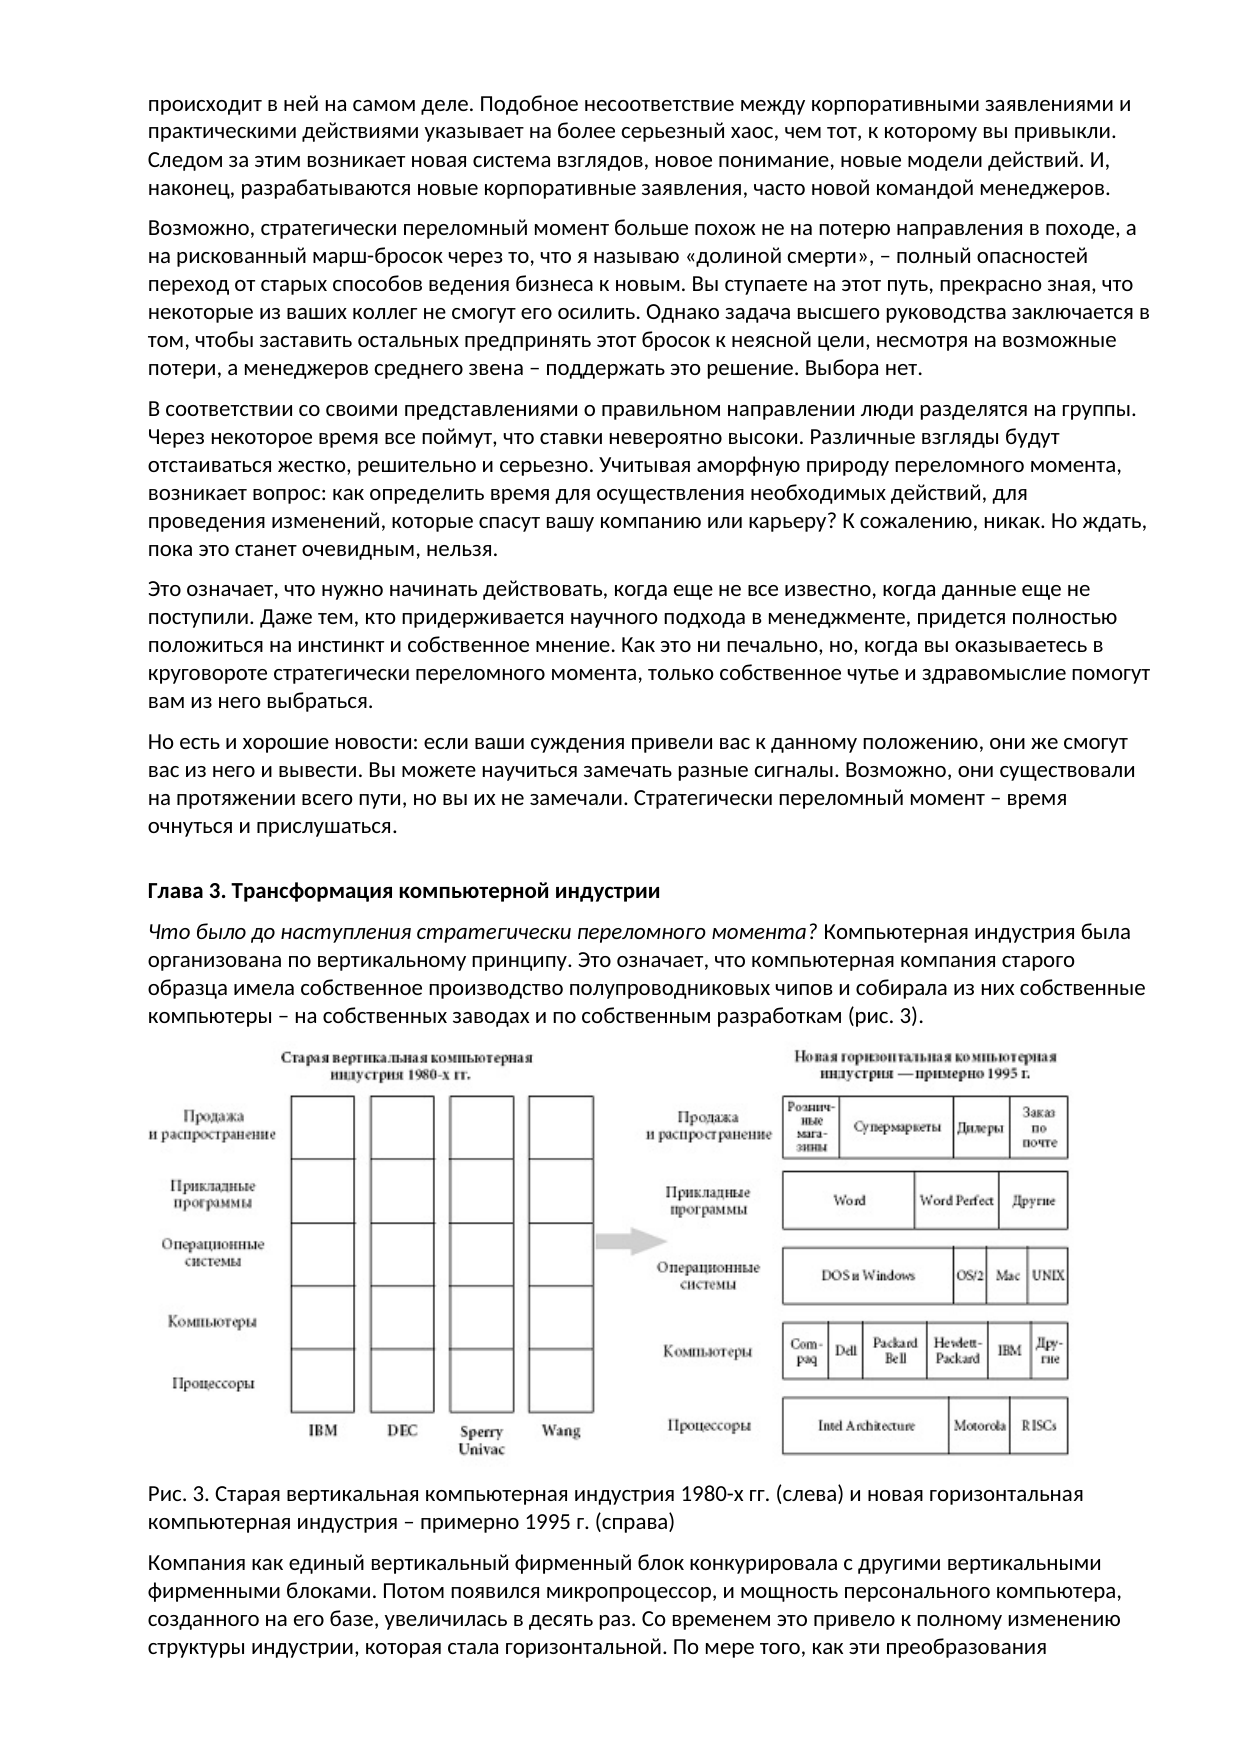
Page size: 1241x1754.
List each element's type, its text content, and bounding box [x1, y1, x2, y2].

text Рис. 3. Старая вертикальная компьютерная индустрия 1980-х гг. (слева) и новая горизонтальная компьютерная индустрия – примерно 1995 г. (справа) [148, 1479, 1152, 1535]
text Глава 3. Трансформация компьютерной индустрии [148, 877, 1152, 905]
text В соответствии со своими представлениями о правильном направлении люди разделятся на группы. Через некоторое время все поймут, что ставки невероятно высоки. Различные взгляды будут отстаиваться жестко, решительно и серьезно. Учитывая аморфную природу переломного момента, возникает вопрос: как определить время для осуществления необходимых действий, для проведения изменений, которые спасут вашу компанию или карьеру? К сожалению, никак. Но ждать, пока это станет очевидным, нельзя. [148, 394, 1152, 562]
text Но есть и хорошие новости: если ваши суждения привели вас к данному положению, они же смогут вас из него и вывести. Вы можете научиться замечать разные сигналы. Возможно, они существовали на протяжении всего пути, но вы их не замечали. Стратегически переломный момент – время очнуться и прислушаться. [148, 727, 1152, 839]
text Это означает, что нужно начинать действовать, когда еще не все известно, когда данные еще не поступили. Даже тем, кто придерживается научного подхода в менеджменте, придется полностью положиться на инстинкт и собственное мнение. Как это ни печально, но, когда вы оказываетесь в круговороте стратегически переломного момента, только собственное чутье и здравомыслие помогут вам из него выбраться. [148, 574, 1152, 714]
picture [147, 1041, 1086, 1467]
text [148, 89, 1152, 201]
text Что было до наступления стратегически переломного момента? Компьютерная индустрия была организована по вертикальному принципу. Это означает, что компьютерная компания старого образца имела собственное производство полупроводниковых чипов и собирала из них собственные компьютеры – на собственных заводах и по собственным разработкам (рис. 3). [148, 917, 1152, 1029]
text Возможно, стратегически переломный момент больше похож не на потерю направления в походе, а на рискованный марш-бросок через то, что я называю «долиной смерти», – полный опасностей переход от старых способов ведения бизнеса к новым. Вы ступаете на этот путь, прекрасно зная, что некоторые из ваших коллег не смогут его осилить. Однако задача высшего руководства заключается в том, чтобы заставить остальных предпринять этот бросок к неясной цели, несмотря на возможные потери, а менеджеров среднего звена – поддержать это решение. Выбора нет. [148, 213, 1152, 381]
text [148, 1548, 1152, 1660]
